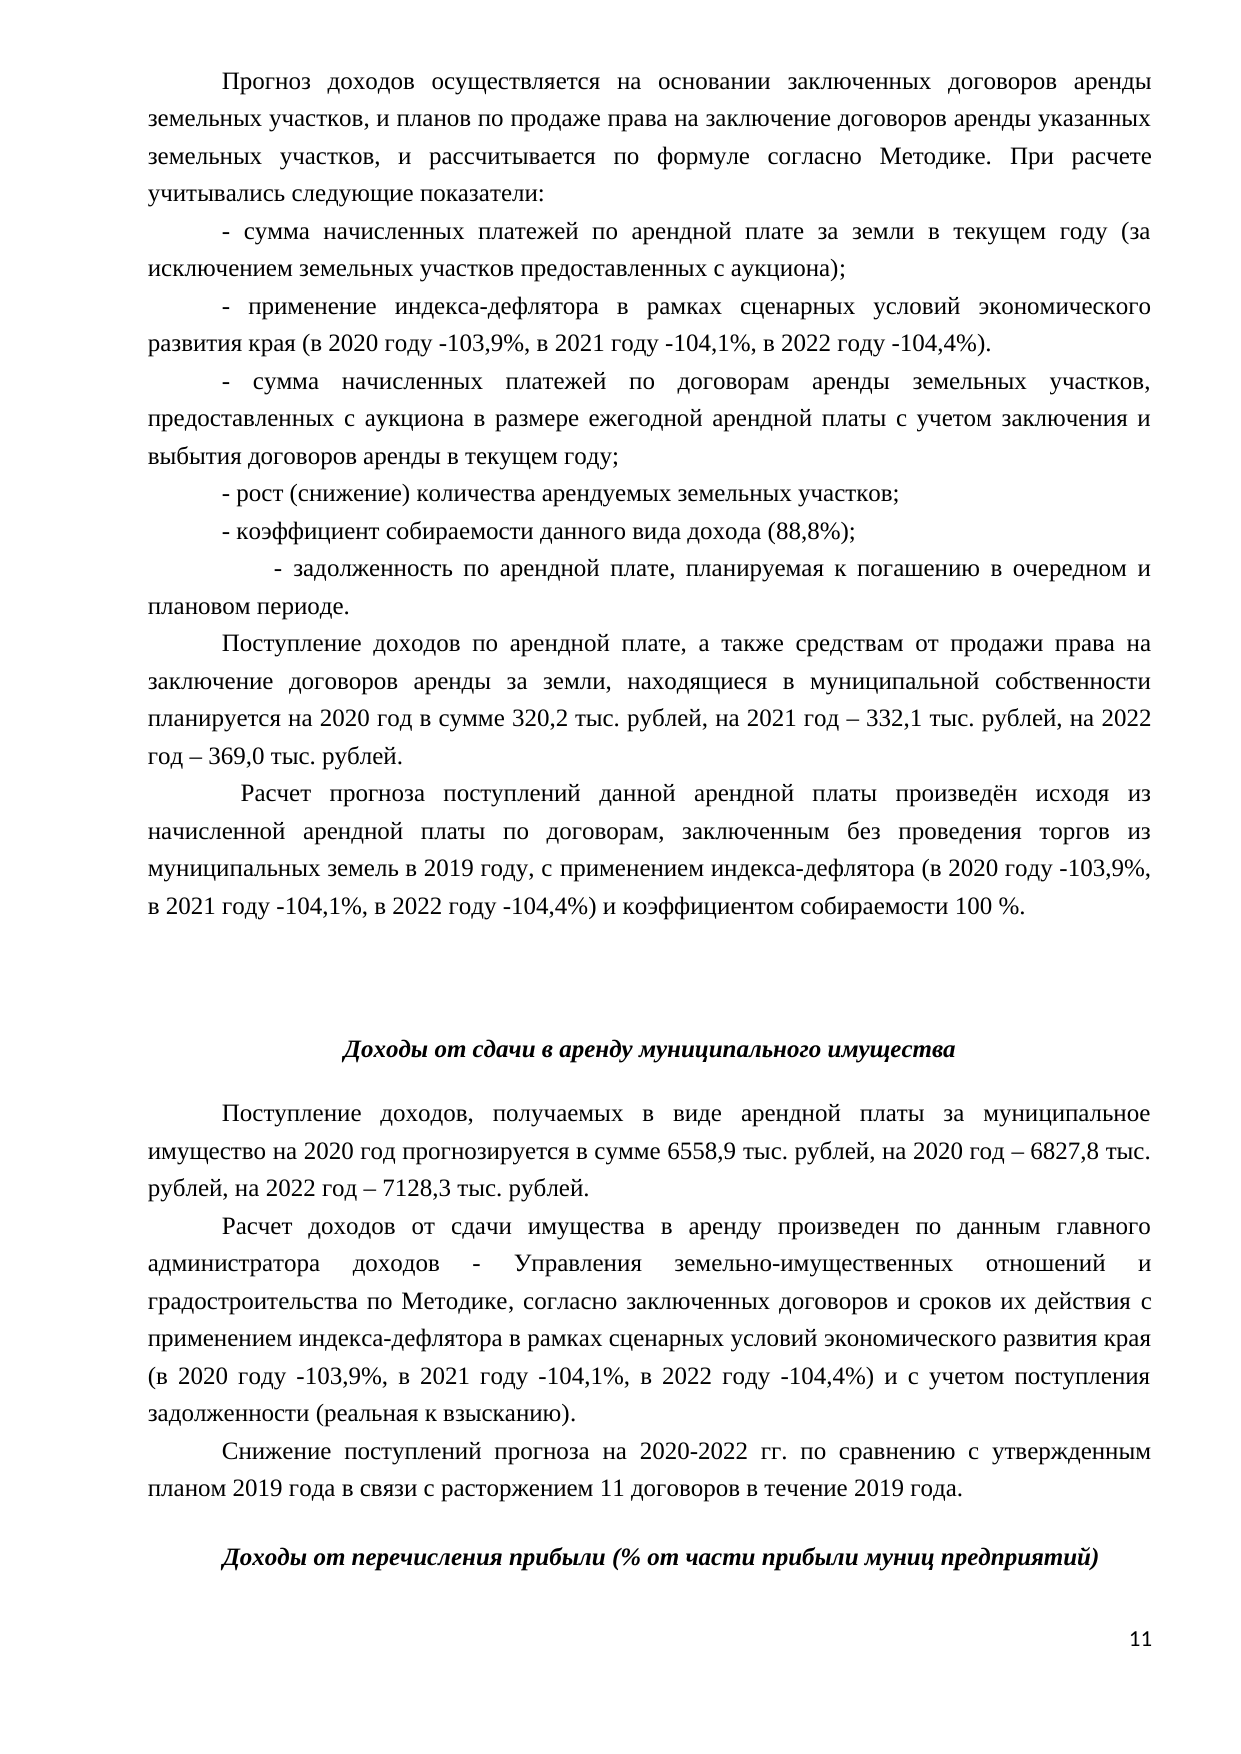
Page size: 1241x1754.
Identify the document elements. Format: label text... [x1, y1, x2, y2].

text Доходы от сдачи в аренду муниципального имущества [148, 1034, 1152, 1063]
text Снижение поступлений прогноза на 2020-2022 гг. по сравнению с утвержденным планом 2019 года в связи с расторжением 11 договоров в течение 2019 года. [148, 1429, 1152, 1504]
text - сумма начисленных платежей по арендной плате за земли в текущем году (за исключением земельных участков предоставленных с аукциона); [148, 209, 1152, 284]
text - коэффициент собираемости данного вида дохода (88,8%); [148, 509, 1152, 547]
text - задолженность по арендной плате, планируемая к погашению в очередном и плановом периоде. [148, 547, 1152, 622]
text - рост (снижение) количества арендуемых земельных участков; [148, 472, 1152, 509]
text Поступление доходов, получаемых в виде арендной платы за муниципальное имущество на 2020 год прогнозируется в сумме 6558,9 тыс. рублей, на 2020 год – 6827,8 тыс. рублей, на 2022 год – 7128,3 тыс. рублей. [148, 1092, 1152, 1204]
text Доходы от перечисления прибыли (% от части прибыли муниц предприятий) [148, 1542, 1152, 1570]
text Поступление доходов по арендной плате, а также средствам от продажи права на заключение договоров аренды за земли, находящиеся в муниципальной собственности планируется на 2020 год в сумме 320,2 тыс. рублей, на 2021 год – 332,1 тыс. рублей, на 2022 год – 369,0 тыс. рублей. [148, 622, 1152, 772]
text Расчет доходов от сдачи имущества в аренду произведен по данным главного администратора доходов - Управления земельно-имущественных отношений и градостроительства по Методике, согласно заключенных договоров и сроков их действия с применением индекса-дефлятора в рамках сценарных условий экономического развития края (в 2020 году -103,9%, в 2021 году -104,1%, в 2022 году -104,4%) и с учетом поступления задолженности (реальная к взысканию). [148, 1204, 1152, 1429]
text Расчет прогноза поступлений данной арендной платы произведён исходя из начисленной арендной платы по договорам, заключенным без проведения торгов из муниципальных земель в 2019 году, с применением индекса-дефлятора (в 2020 году -103,9%, в 2021 году -104,1%, в 2022 году -104,4%) и коэффициентом собираемости 100 %. [148, 772, 1152, 922]
text - сумма начисленных платежей по договорам аренды земельных участков, предоставленных с аукциона в размере ежегодной арендной платы с учетом заключения и выбытия договоров аренды в текущем году; [148, 359, 1152, 472]
text Прогноз доходов осуществляется на основании заключенных договоров аренды земельных участков, и планов по продаже права на заключение договоров аренды указанных земельных участков, и рассчитывается по формуле согласно Методике. При расчете учитывались следующие показатели: [148, 59, 1152, 209]
text - применение индекса-дефлятора в рамках сценарных условий экономического развития края (в 2020 году -103,9%, в 2021 году -104,1%, в 2022 году -104,4%). [148, 284, 1152, 359]
